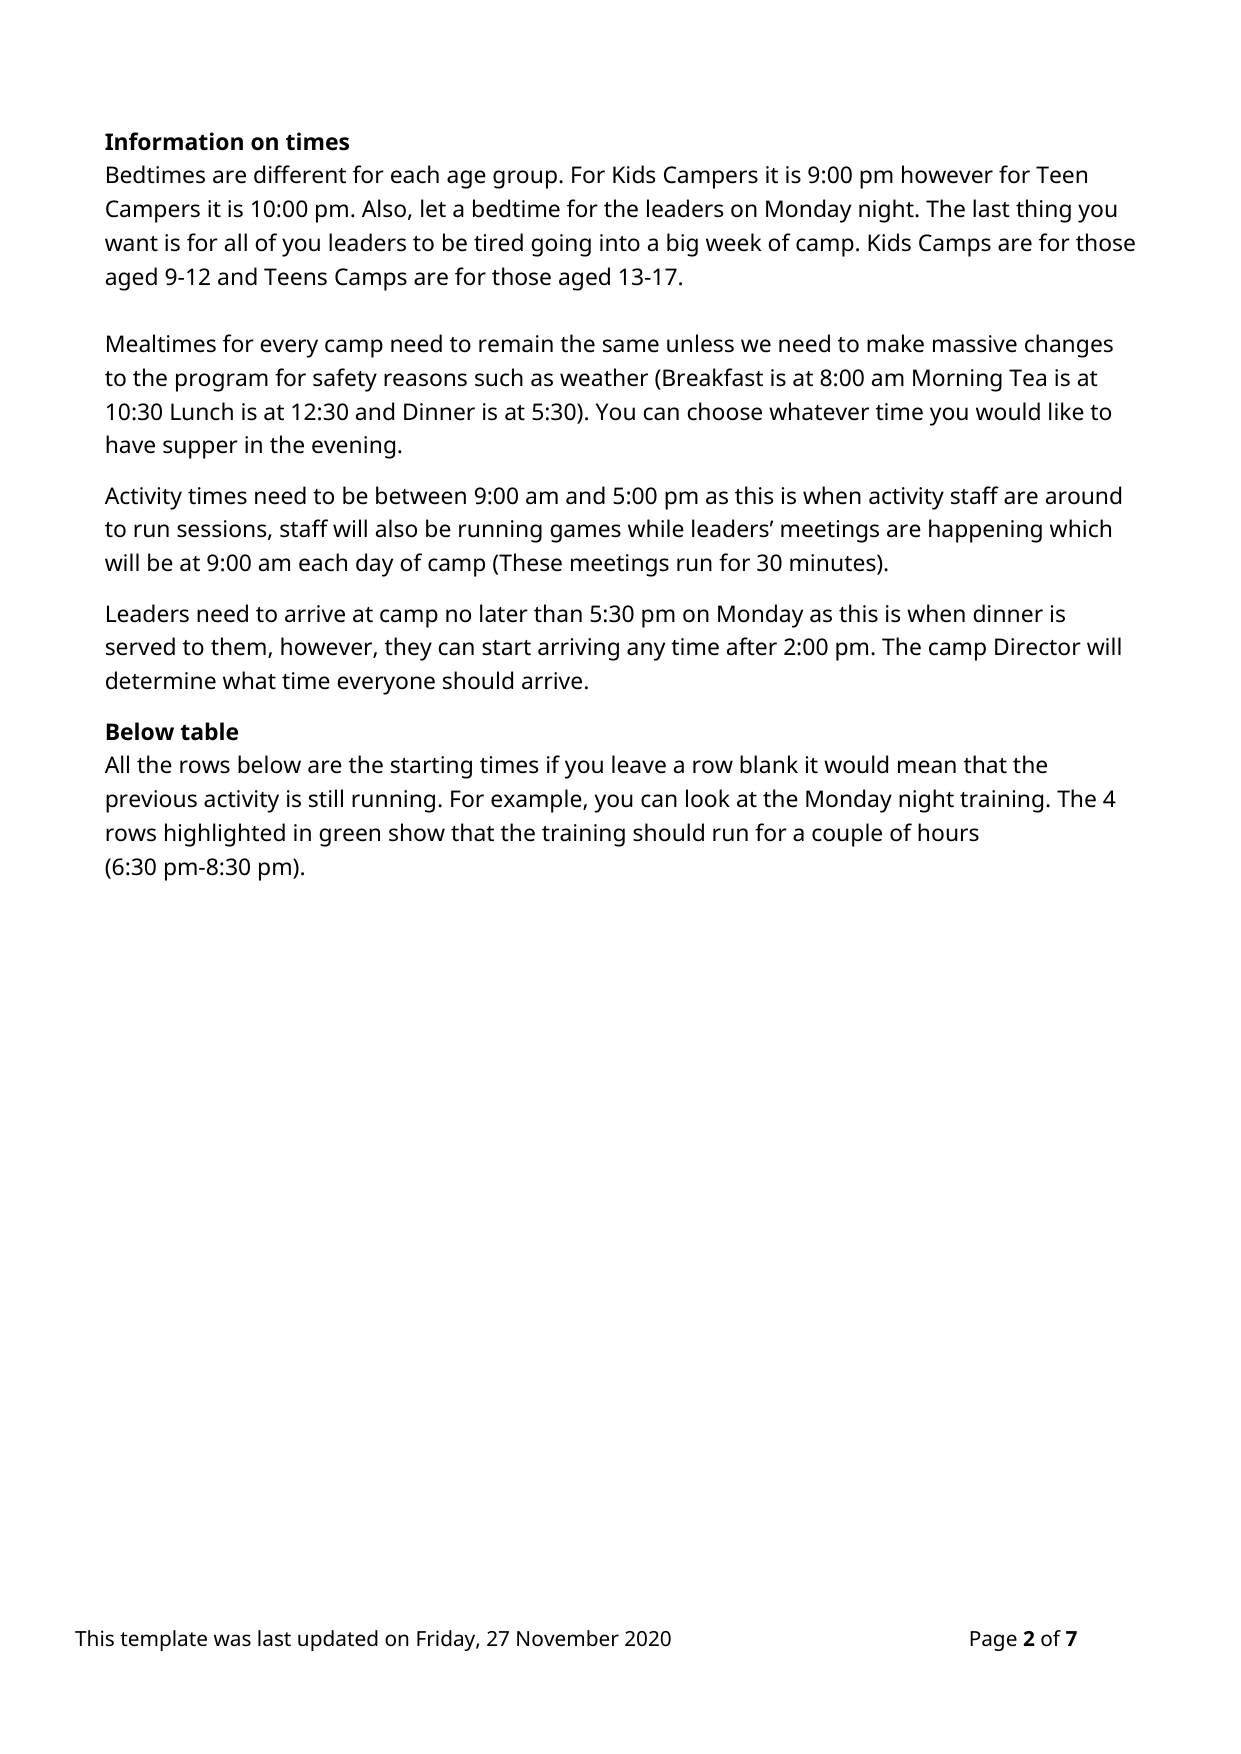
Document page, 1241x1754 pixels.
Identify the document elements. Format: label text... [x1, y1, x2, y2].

text Leaders need to arrive at camp no later than 5:30 pm on Monday as this is when dinner is served to them, however, they can start arriving any time after 2:00 pm. The camp Director will determine what time everyone should arrive. [104, 597, 1141, 696]
text Information on times Bedtimes are different for each age group. For Kids Campers it is 9:00 pm however for Teen Campers it is 10:00 pm. Also, let a bedtime for the leaders on Monday night. The last thing you want is for all of you leaders to be tired going into a big week of camp. Kids Camps are for those aged 9-12 and Teens Camps are for those aged 13-17. Mealtimes for every camp need to remain the same unless we need to make massive changes to the program for safety reasons such as weather (Breakfast is at 8:00 am Morning Tea is at 10:30 Lunch is at 12:30 and Dinner is at 5:30). You can choose whatever time you would like to have supper in the evening. [104, 125, 1141, 460]
text Below table All the rows below are the starting times if you leave a row blank it would mean that the previous activity is still running. For example, you can look at the Monday night training. The 4 rows highlighted in green show that the training should run for a couple of hours (6:30 pm-8:30 pm). [104, 715, 1141, 946]
text Activity times need to be between 9:00 am and 5:00 pm as this is when activity staff are around to run sessions, staff will also be running games while leaders’ meetings are happening which will be at 9:00 am each day of camp (These meetings run for 30 minutes). [104, 479, 1141, 578]
